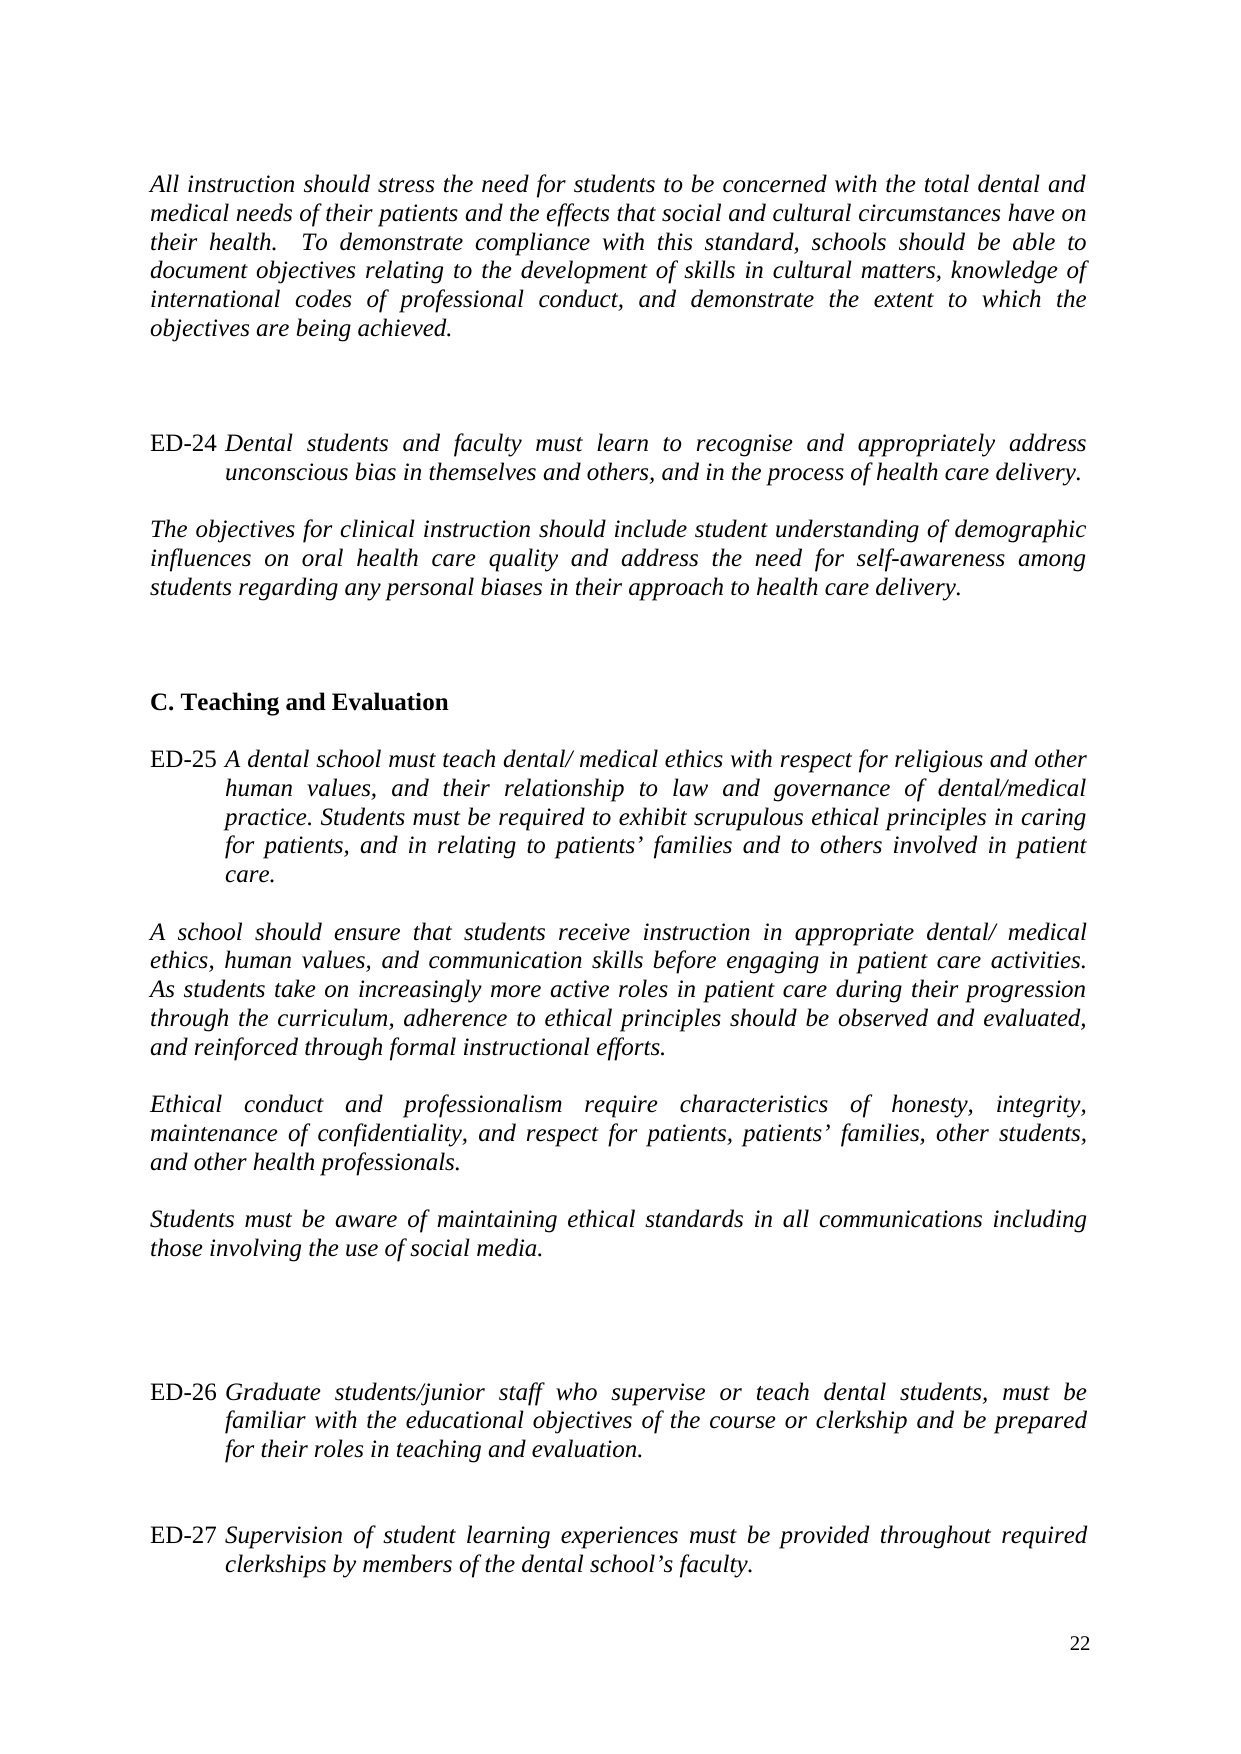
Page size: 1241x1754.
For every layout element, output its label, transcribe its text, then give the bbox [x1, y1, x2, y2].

text ED-25 A dental school must teach dental/ medical ethics with respect for religious and other human values, and their relationship to law and governance of dental/medical practice. Students must be required to exhibit scrupulous ethical principles in caring for patients, and in relating to patients’ families and to others involved in patient care. [150, 744, 1090, 888]
text A school should ensure that students receive instruction in appropriate dental/ medical ethics, human values, and communication skills before engaging in patient care activities. As students take on increasingly more active roles in patient care during their progression through the curriculum, adherence to ethical principles should be observed and evaluated, and reinforced through formal instructional efforts. [150, 917, 1090, 1061]
list C. Teaching and Evaluation [150, 687, 1090, 716]
text ED-27 Supervision of student learning experiences must be provided throughout required clerkships by members of the dental school’s faculty. [150, 1521, 1090, 1578]
text Students must be aware of maintaining ethical standards in all communications including those involving the use of social media. [150, 1204, 1090, 1262]
text Ethical conduct and professionalism require characteristics of honesty, integrity, maintenance of confidentiality, and respect for patients, patients’ families, other students, and other health professionals. [150, 1089, 1090, 1176]
text ED-26 Graduate students/junior staff who supervise or teach dental students, must be familiar with the educational objectives of the course or clerkship and be prepared for their roles in teaching and evaluation. [150, 1377, 1090, 1463]
text All instruction should stress the need for students to be concerned with the total dental and medical needs of their patients and the effects that social and cultural circumstances have on their health. To demonstrate compliance with this standard, schools should be able to document objectives relating to the development of skills in cultural matters, knowledge of international codes of professional conduct, and demonstrate the extent to which the objectives are being achieved. [150, 169, 1090, 342]
text The objectives for clinical instruction should include student understanding of demographic influences on oral health care quality and address the need for self-awareness among students regarding any personal biases in their approach to health care delivery. [150, 514, 1090, 601]
text ED-24 Dental students and faculty must learn to recognise and appropriately address unconscious bias in themselves and others, and in the process of health care delivery. [150, 428, 1090, 486]
